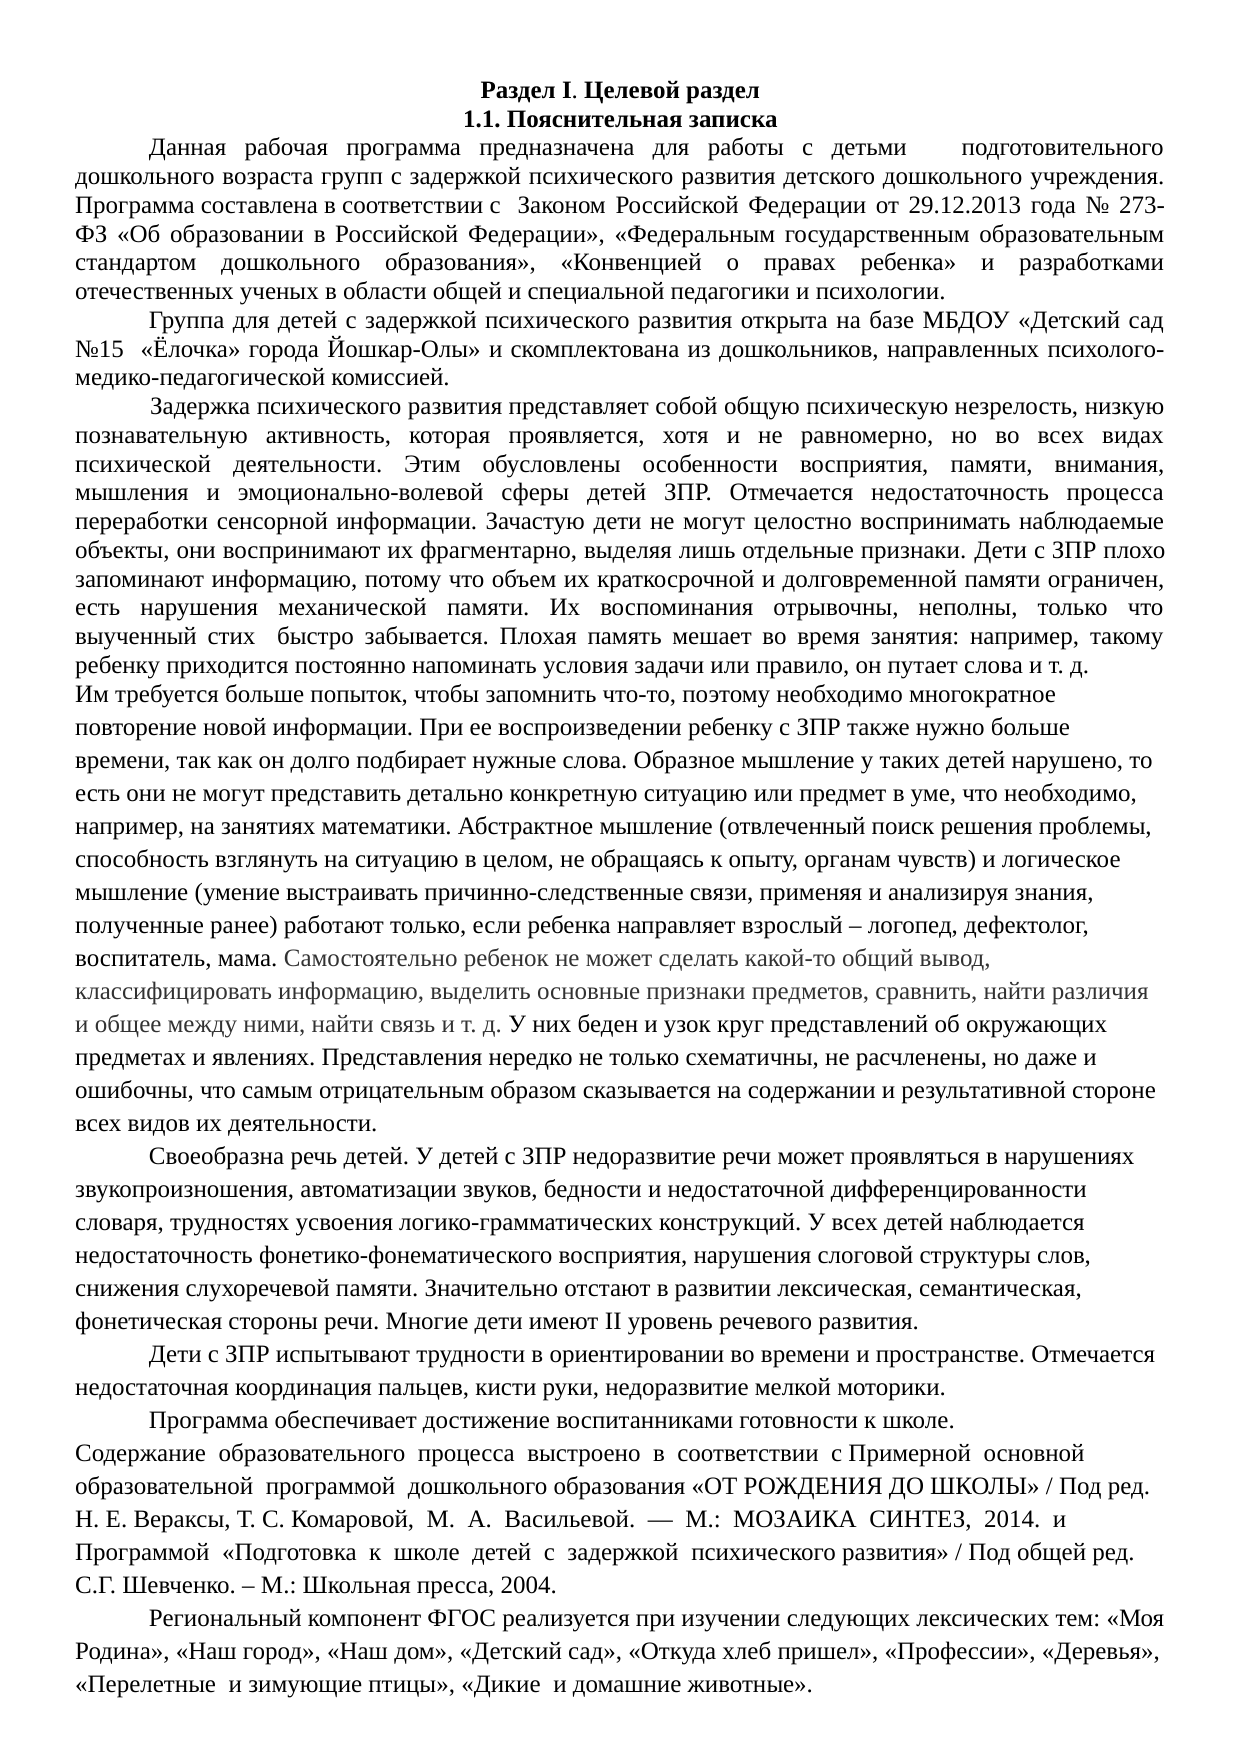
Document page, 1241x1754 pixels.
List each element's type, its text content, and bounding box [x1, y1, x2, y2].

text 1.1. Пояснительная записка [75, 104, 1165, 132]
text Данная рабочая программа предназначена для работы с детьми подготовительного дошкольного возраста групп с задержкой психического развития детского дошкольного учреждения. Программа составлена в соответствии с Законом Российской Федерации от 29.12.2013 года № 273- ФЗ «Об образовании в Российской Федерации», «Федеральным государственным образовательным стандартом дошкольного образования», «Конвенцией о правах ребенка» и разработками отечественных ученых в области общей и специальной педагогики и психологии. [75, 132, 1165, 305]
text Группа для детей с задержкой психического развития открыта на базе МБДОУ «Детский сад №15 «Ёлочка» города Йошкар-Олы» и скомплектована из дошкольников, направленных психолого-медико-педагогической комиссией. [75, 305, 1165, 391]
text Раздел I. Целевой раздел [75, 75, 1165, 104]
text Им требуется больше попыток, чтобы запомнить что-то, поэтому необходимо многократное повторение новой информации. При ее воспроизведении ребенку с ЗПР также нужно больше времени, так как он долго подбирает нужные слова. Образное мышление у таких детей нарушено, то есть они не могут представить детально конкретную ситуацию или предмет в уме, что необходимо, например, на занятиях математики. Абстрактное мышление (отвлеченный поиск решения проблемы, способность взглянуть на ситуацию в целом, не обращаясь к опыту, органам чувств) и логическое мышление (умение выстраивать причинно-следственные связи, применяя и анализируя знания, полученные ранее) работают только, если ребенка направляет взрослый – логопед, дефектолог, воспитатель, мама. Самостоятельно ребенок не может сделать какой-то общий вывод, классифицировать информацию, выделить основные признаки предметов, сравнить, найти различия и общее между ними, найти связь и т. д. У них беден и узок круг представлений об окружающих предметах и явлениях. Представления нередко не только схематичны, не расчленены, но даже и ошибочны, что самым отрицательным образом сказывается на содержании и результативной стороне всех видов их деятельности. Своеобразна речь детей. У детей с ЗПР недоразвитие речи может проявляться в нарушениях звукопроизношения, автоматизации звуков, бедности и недостаточной дифференцированности словаря, трудностях усвоения логико-грамматических конструкций. У всех детей наблюдается недостаточность фонетико-фонематического восприятия, нарушения слоговой структуры слов, снижения слухоречевой памяти. Значительно отстают в развитии лексическая, семантическая, фонетическая стороны речи. Многие дети имеют II уровень речевого развития. Дети с ЗПР испытывают трудности в ориентировании во времени и пространстве. Отмечается недостаточная координация пальцев, кисти руки, недоразвитие мелкой моторики. Программа обеспечивает достижение воспитанниками готовности к школе. Содержание образовательного процесса выстроено в соответствии с Примерной основной образовательной программой дошкольного образования «ОТ РОЖДЕНИЯ ДО ШКОЛЫ» / Под ред. Н. Е. Вераксы, Т. С. Комаровой, М. А. Васильевой. — М.: МОЗАИКА СИНТЕЗ, 2014. и Программой «Подготовка к школе детей с задержкой психического развития» / Под общей ред. С.Г. Шевченко. – М.: Школьная пресса, 2004. Региональный компонент ФГОС реализуется при изучении следующих лексических тем: «Моя Родина», «Наш город», «Наш дом», «Детский сад», «Откуда хлеб пришел», «Профессии», «Деревья», «Перелетные и зимующие птицы», «Дикие и домашние животные». [75, 679, 1165, 1698]
text Задержка психического развития представляет собой общую психическую незрелость, низкую познавательную активность, которая проявляется, хотя и не равномерно, но во всех видах психической деятельности. Этим обусловлены особенности восприятия, памяти, внимания, мышления и эмоционально-волевой сферы детей ЗПР. Отмечается недостаточность процесса переработки сенсорной информации. Зачастую дети не могут целостно воспринимать наблюдаемые объекты, они воспринимают их фрагментарно, выделяя лишь отдельные признаки. Дети с ЗПР плохо запоминают информацию, потому что объем их краткосрочной и долговременной памяти ограничен, есть нарушения механической памяти. Их воспоминания отрывочны, неполны, только что выученный стих быстро забывается. Плохая память мешает во время занятия: например, такому ребенку приходится постоянно напоминать условия задачи или правило, он путает слова и т. д. [75, 391, 1165, 679]
